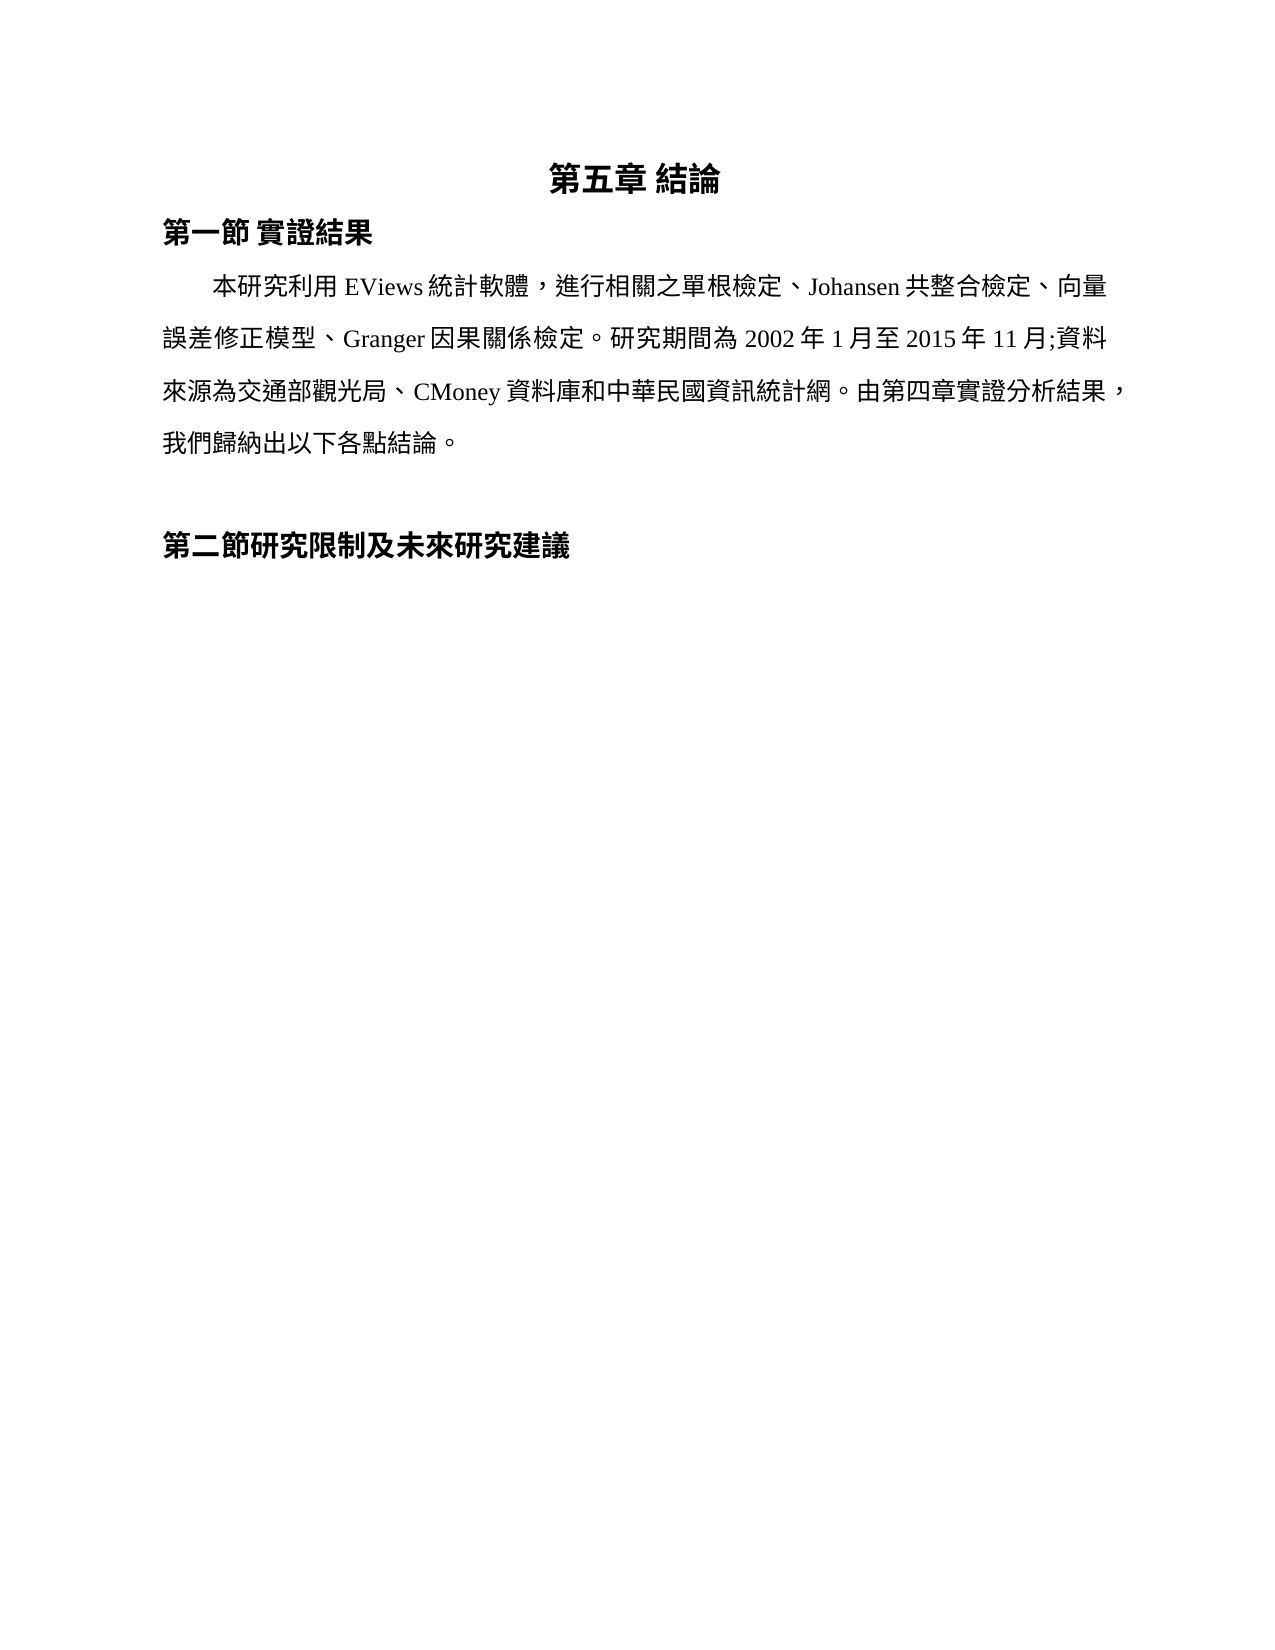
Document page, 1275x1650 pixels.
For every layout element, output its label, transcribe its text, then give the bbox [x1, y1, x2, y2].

text 本研究利用EViews統計軟體，進行相關之單根檢定、Johansen共整合檢定、向量誤差修正模型、Granger因果關係檢定。研究期間為2002年1月至2015年11月;資料來源為交通部觀光局、CMoney資料庫和中華民國資訊統計網。由第四章實證分析結果，我們歸納出以下各點結論。 [162, 254, 1107, 462]
text 第五章 結論 [162, 150, 1107, 202]
text 第二節研究限制及未來研究建議 [162, 514, 1107, 567]
text 第一節 實證結果 [162, 202, 1107, 254]
